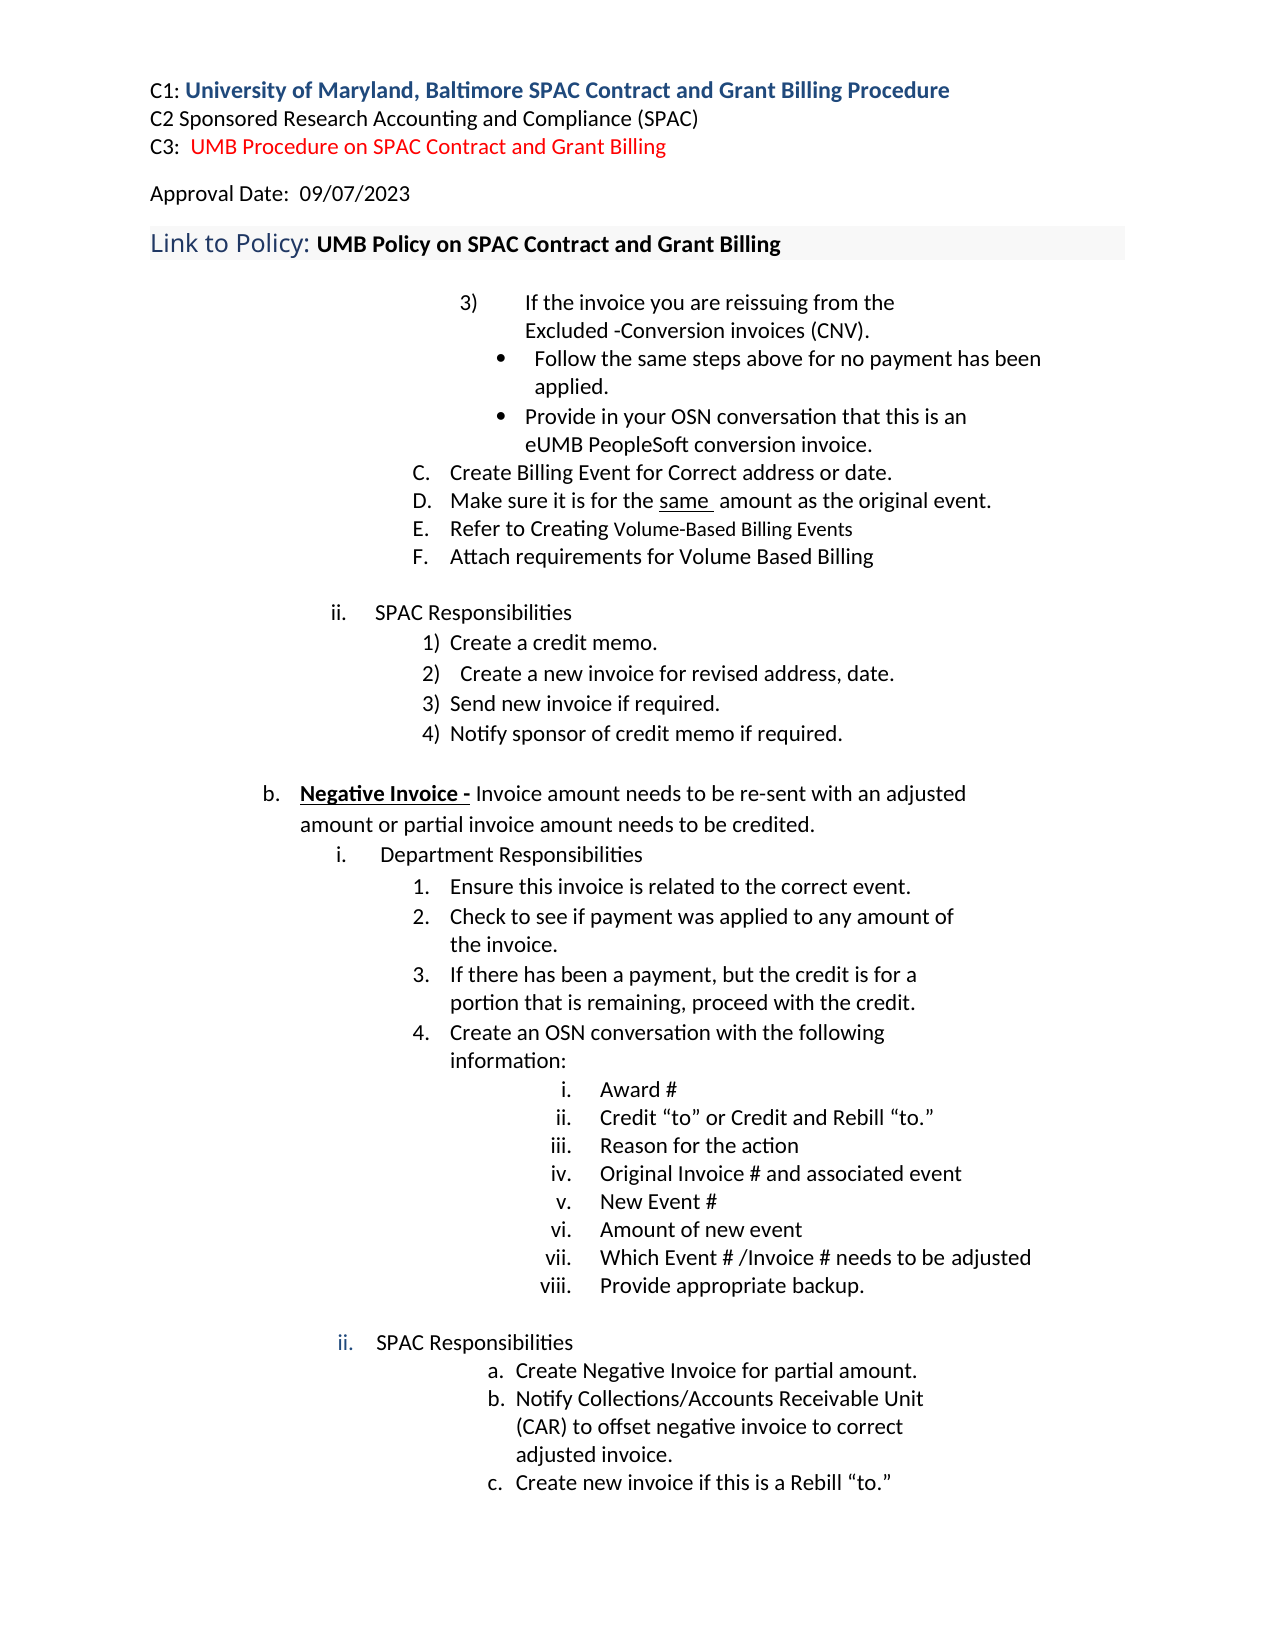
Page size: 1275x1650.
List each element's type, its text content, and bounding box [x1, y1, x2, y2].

subtitle Make sure it is for the same amount as the original event. [412, 486, 1125, 514]
list If the invoice you are reissuing from the Excluded -Conversion invoices (CNV). [459, 288, 973, 344]
list Attach requirements for Volume Based Billing [412, 542, 1125, 570]
list Create new invoice if this is a Rebill “to.” [487, 1468, 980, 1496]
subtitle Create Billing Event for Correct address or date. [412, 458, 1125, 486]
list Create a credit memo. [422, 628, 1106, 656]
list Credit “to” or Credit and Rebill “to.” [572, 1103, 1106, 1131]
list Check to see if payment was applied to any amount of the invoice. [412, 902, 973, 958]
list Ensure this invoice is related to the correct event. [412, 872, 973, 900]
list Provide appropriate backup. [572, 1272, 1106, 1299]
list Create a new invoice for revised address, date. [422, 659, 1106, 687]
list SPAC Responsibilities [347, 598, 1106, 626]
list Original Invoice # and associated event [572, 1159, 1106, 1187]
list New Event # [572, 1187, 1106, 1215]
list Department Responsibilities [347, 840, 973, 868]
list Notify sponsor of credit memo if required. [422, 719, 1106, 747]
list Award # [572, 1075, 1106, 1103]
list Reason for the action [572, 1131, 1106, 1159]
list Create an OSN conversation with the following information: [412, 1018, 973, 1074]
subtitle Refer to Creating Volume-Based Billing Events [412, 514, 1125, 542]
list Provide in your OSN conversation that this is an eUMB PeopleSoft conversion invoice. [497, 402, 973, 458]
list Notify Collections/Accounts Receivable Unit (CAR) to offset negative invoice to correct adjusted invoice. [487, 1384, 980, 1468]
list If there has been a payment, but the credit is for a portion that is remaining, proceed with the credit. [412, 960, 973, 1016]
list Send new invoice if required. [422, 689, 1106, 717]
list Create Negative Invoice for partial amount. [487, 1356, 980, 1384]
list Amount of new event [572, 1215, 1106, 1243]
list Follow the same steps above for no payment has been applied. [497, 344, 1106, 400]
list Negative Invoice - Invoice amount needs to be re-sent with an adjusted amount or partial invoice amount needs to be credited. [262, 779, 973, 838]
subtitle SPAC Responsibilities [337, 1328, 1125, 1356]
list Which Event # /Invoice # needs to be adjusted [572, 1243, 1106, 1271]
